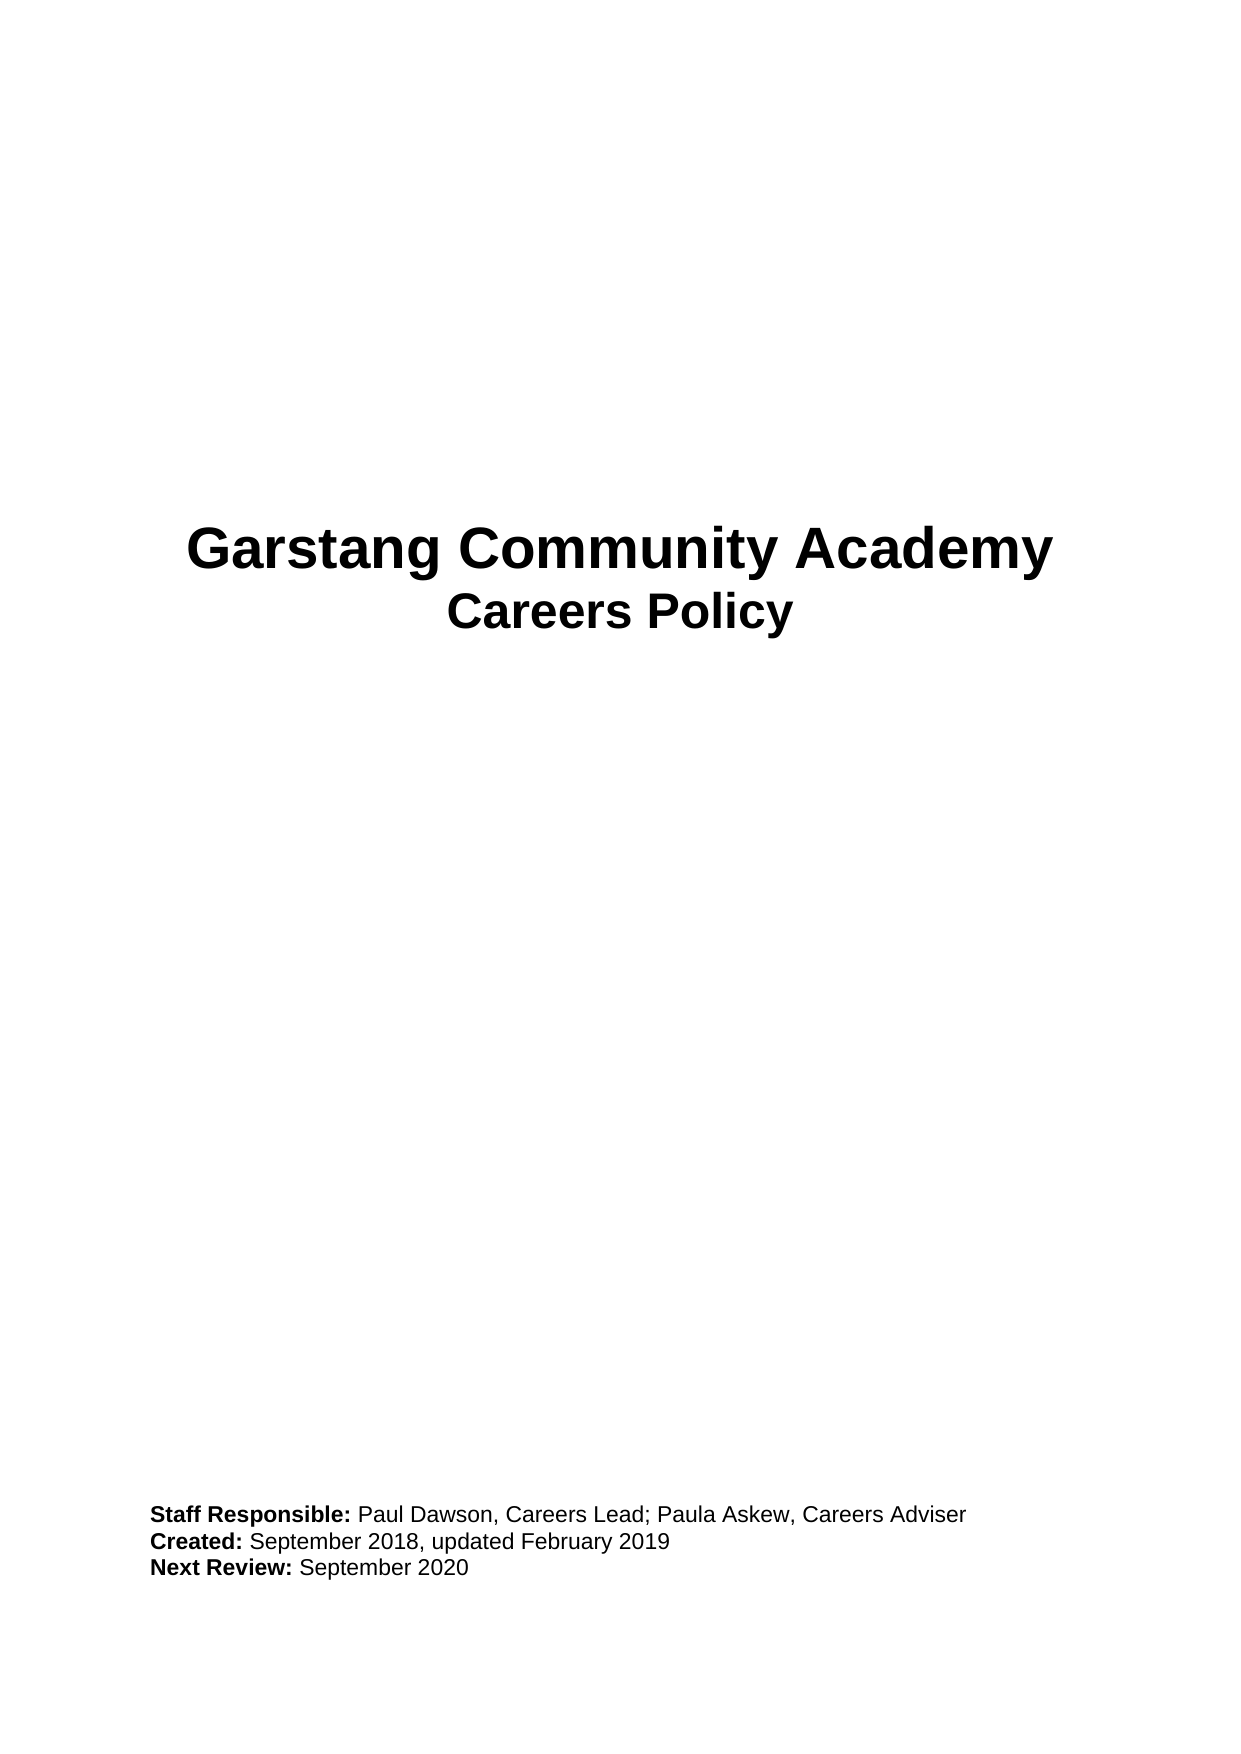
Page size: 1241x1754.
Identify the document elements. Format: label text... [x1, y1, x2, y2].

text Careers Policy [150, 581, 1090, 639]
text Created: September 2018, updated February 2019 [150, 1528, 1090, 1554]
text Staff Responsible: Paul Dawson, Careers Lead; Paula Askew, Careers Adviser [150, 1501, 1090, 1528]
text Garstang Community Academy [150, 514, 1090, 581]
text Next Review: September 2020 [150, 1554, 1090, 1580]
